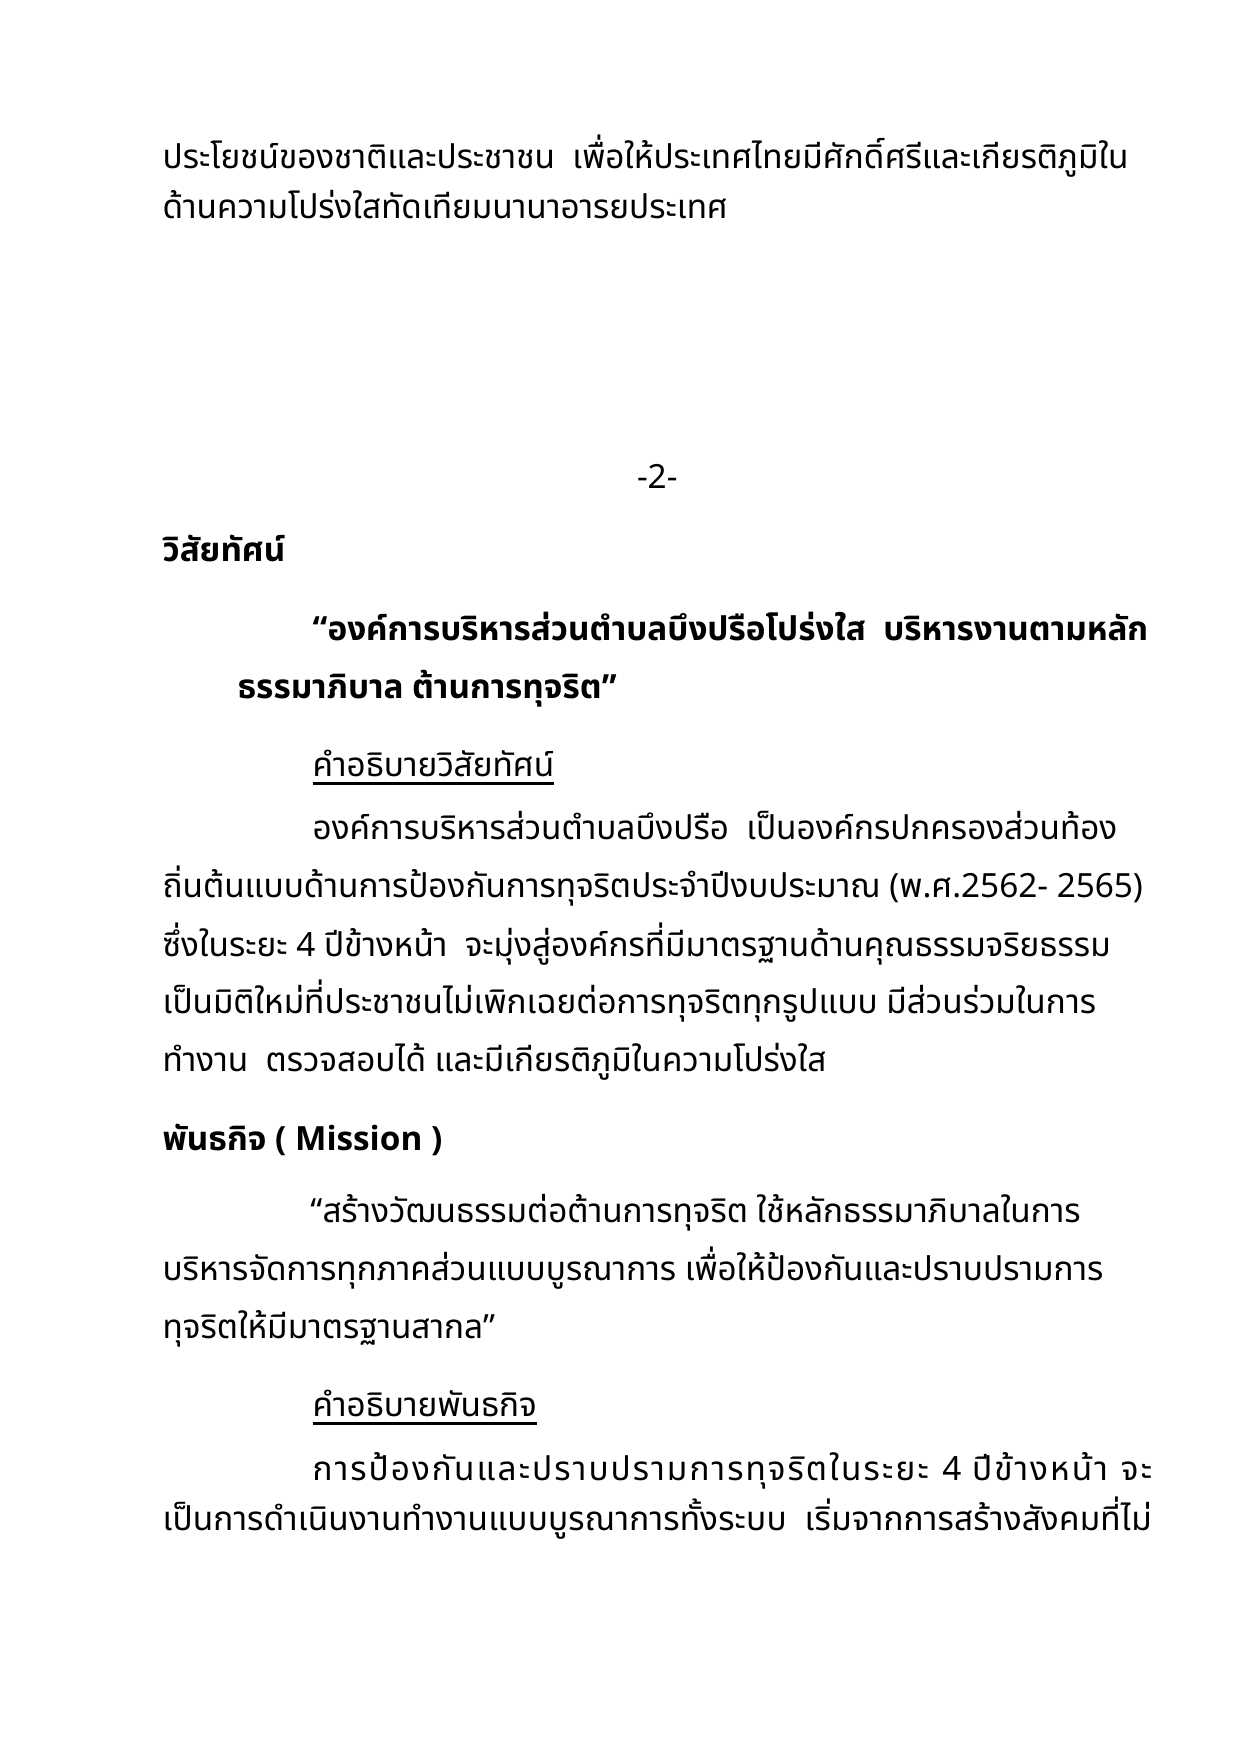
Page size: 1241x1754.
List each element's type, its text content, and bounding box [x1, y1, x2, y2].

text “องค์การบริหารส่วนตำบลบึงปรือโปร่งใส บริหารงานตามหลักธรรมาภิบาล ต้านการทุจริต” [237, 604, 1152, 713]
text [162, 1444, 1152, 1545]
text วิสัยทัศน์ [162, 526, 1152, 576]
text คำอธิบายวิสัยทัศน์ [162, 741, 1152, 792]
text -2- [162, 453, 1152, 498]
text “สร้างวัฒนธรรมต่อต้านการทุจริต ใช้หลักธรรมาภิบาลในการบริหารจัดการทุกภาคส่วนแบบบูรณาการ เพื่อให้ป้องกันและปราบปรามการทุจริตให้มีมาตรฐานสากล” [162, 1187, 1152, 1353]
text พันธกิจ ( Mission ) [162, 1115, 1152, 1166]
text คำอธิบายพันธกิจ [162, 1381, 1152, 1432]
text องค์การบริหารส่วนตำบลบึงปรือ เป็นองค์กรปกครองส่วนท้องถิ่นต้นแบบด้านการป้องกันการทุจริตประจำปีงบประมาณ (พ.ศ.2562- 2565) ซึ่งในระยะ 4 ปีข้างหน้า จะมุ่งสู่องค์กรที่มีมาตรฐานด้านคุณธรรมจริยธรรม เป็นมิติใหม่ที่ประชาชนไม่เพิกเฉยต่อการทุจริตทุกรูปแบบ มีส่วนร่วมในการทำงาน ตรวจสอบได้ และมีเกียรติภูมิในความโปร่งใส [162, 804, 1152, 1087]
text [162, 133, 1152, 234]
